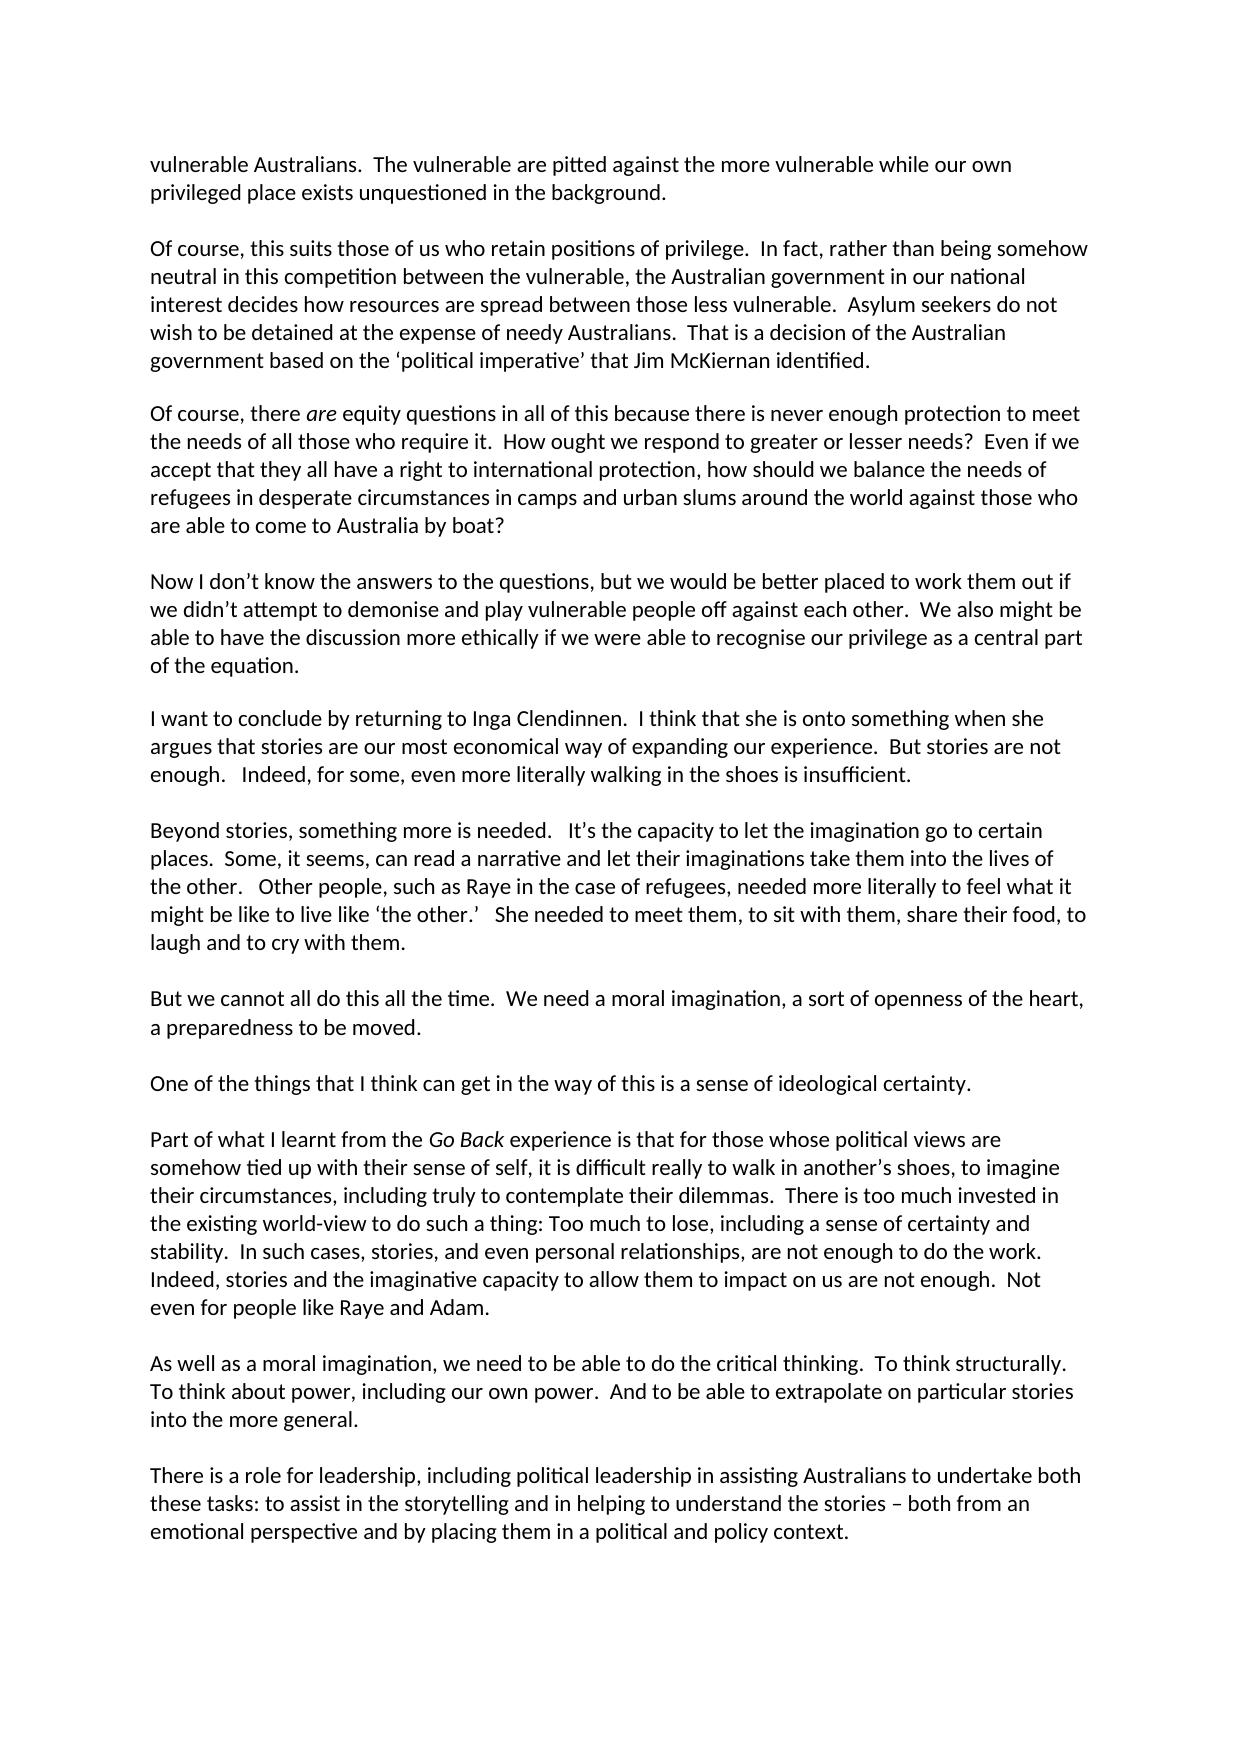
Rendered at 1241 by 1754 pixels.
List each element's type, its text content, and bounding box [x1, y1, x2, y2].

text Of course, there are equity questions in all of this because there is never enough protection to meet the needs of all those who require it. How ought we respond to greater or lesser needs? Even if we accept that they all have a right to international protection, how should we balance the needs of refugees in desperate circumstances in camps and urban slums around the world against those who are able to come to Australia by boat? [150, 399, 1090, 539]
text One of the things that I think can get in the way of this is a sense of ideological certainty. [150, 1069, 1090, 1097]
text Of course, this suits those of us who retain positions of privilege. In fact, rather than being somehow neutral in this competition between the vulnerable, the Australian government in our national interest decides how resources are spread between those less vulnerable. Asylum seekers do not wish to be detained at the expense of needy Australians. That is a decision of the Australian government based on the ‘political imperative’ that Jim McKiernan identified. [150, 234, 1090, 374]
text Part of what I learnt from the Go Back experience is that for those whose political views are somehow tied up with their sense of self, it is difficult really to walk in another’s shoes, to imagine their circumstances, including truly to contemplate their dilemmas. There is too much invested in the existing world-view to do such a thing: Too much to lose, including a sense of certainty and stability. In such cases, stories, and even personal relationships, are not enough to do the work. Indeed, stories and the imaginative capacity to allow them to impact on us are not enough. Not even for people like Raye and Adam. [150, 1125, 1090, 1321]
text Beyond stories, something more is needed. It’s the capacity to let the imagination go to certain places. Some, it seems, can read a narrative and let their imaginations take them into the lives of the other. Other people, such as Raye in the case of refugees, needed more literally to feel what it might be like to live like ‘the other.’ She needed to meet them, to sit with them, share their food, to laugh and to cry with them. [150, 816, 1090, 957]
text Now I don’t know the answers to the questions, but we would be better placed to work them out if we didn’t attempt to demonise and play vulnerable people off against each other. We also might be able to have the discussion more ethically if we were able to recognise our privilege as a central part of the equation. [150, 567, 1090, 679]
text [150, 150, 1090, 206]
text As well as a moral imagination, we need to be able to do the critical thinking. To think structurally. To think about power, including our own power. And to be able to extrapolate on particular stories into the more general. [150, 1349, 1090, 1433]
text There is a role for leadership, including political leadership in assisting Australians to undertake both these tasks: to assist in the storytelling and in helping to understand the stories – both from an emotional perspective and by placing them in a political and policy context. [150, 1461, 1090, 1545]
text But we cannot all do this all the time. We need a moral imagination, a sort of openness of the heart, a preparedness to be moved. [150, 984, 1090, 1041]
text I want to conclude by returning to Inga Clendinnen. I think that she is onto something when she argues that stories are our most economical way of expanding our experience. But stories are not enough. Indeed, for some, even more literally walking in the shoes is insufficient. [150, 704, 1090, 788]
